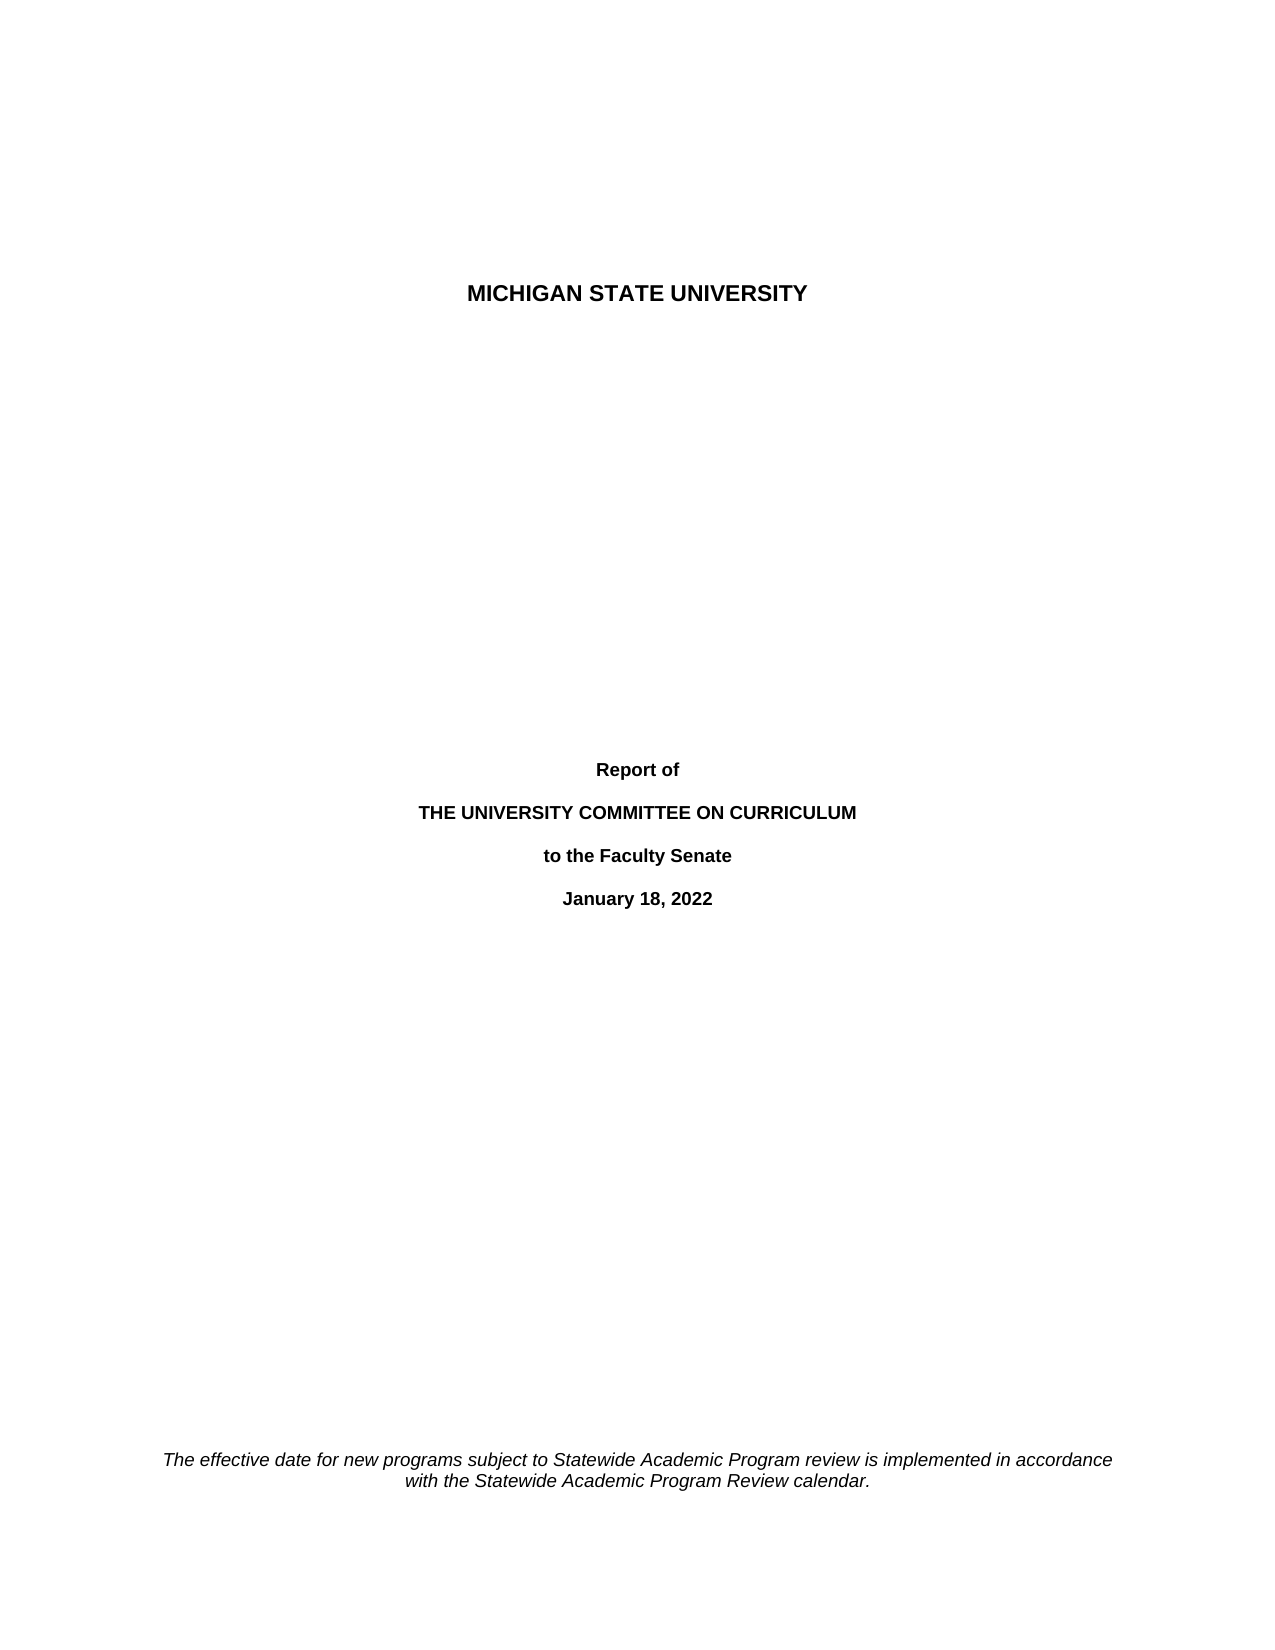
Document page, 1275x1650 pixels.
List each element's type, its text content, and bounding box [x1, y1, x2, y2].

subtitle MICHIGAN STATE UNIVERSITY [162, 280, 1113, 306]
subtitle Report of [162, 759, 1113, 780]
text The effective date for new programs subject to Statewide Academic Program review is implemented in accordance with the Statewide Academic Program Review calendar. [162, 1449, 1113, 1492]
text to the Faculty Senate January 18, 2022 [543, 845, 732, 910]
text THE UNIVERSITY COMMITTEE ON CURRICULUM [162, 802, 1113, 823]
